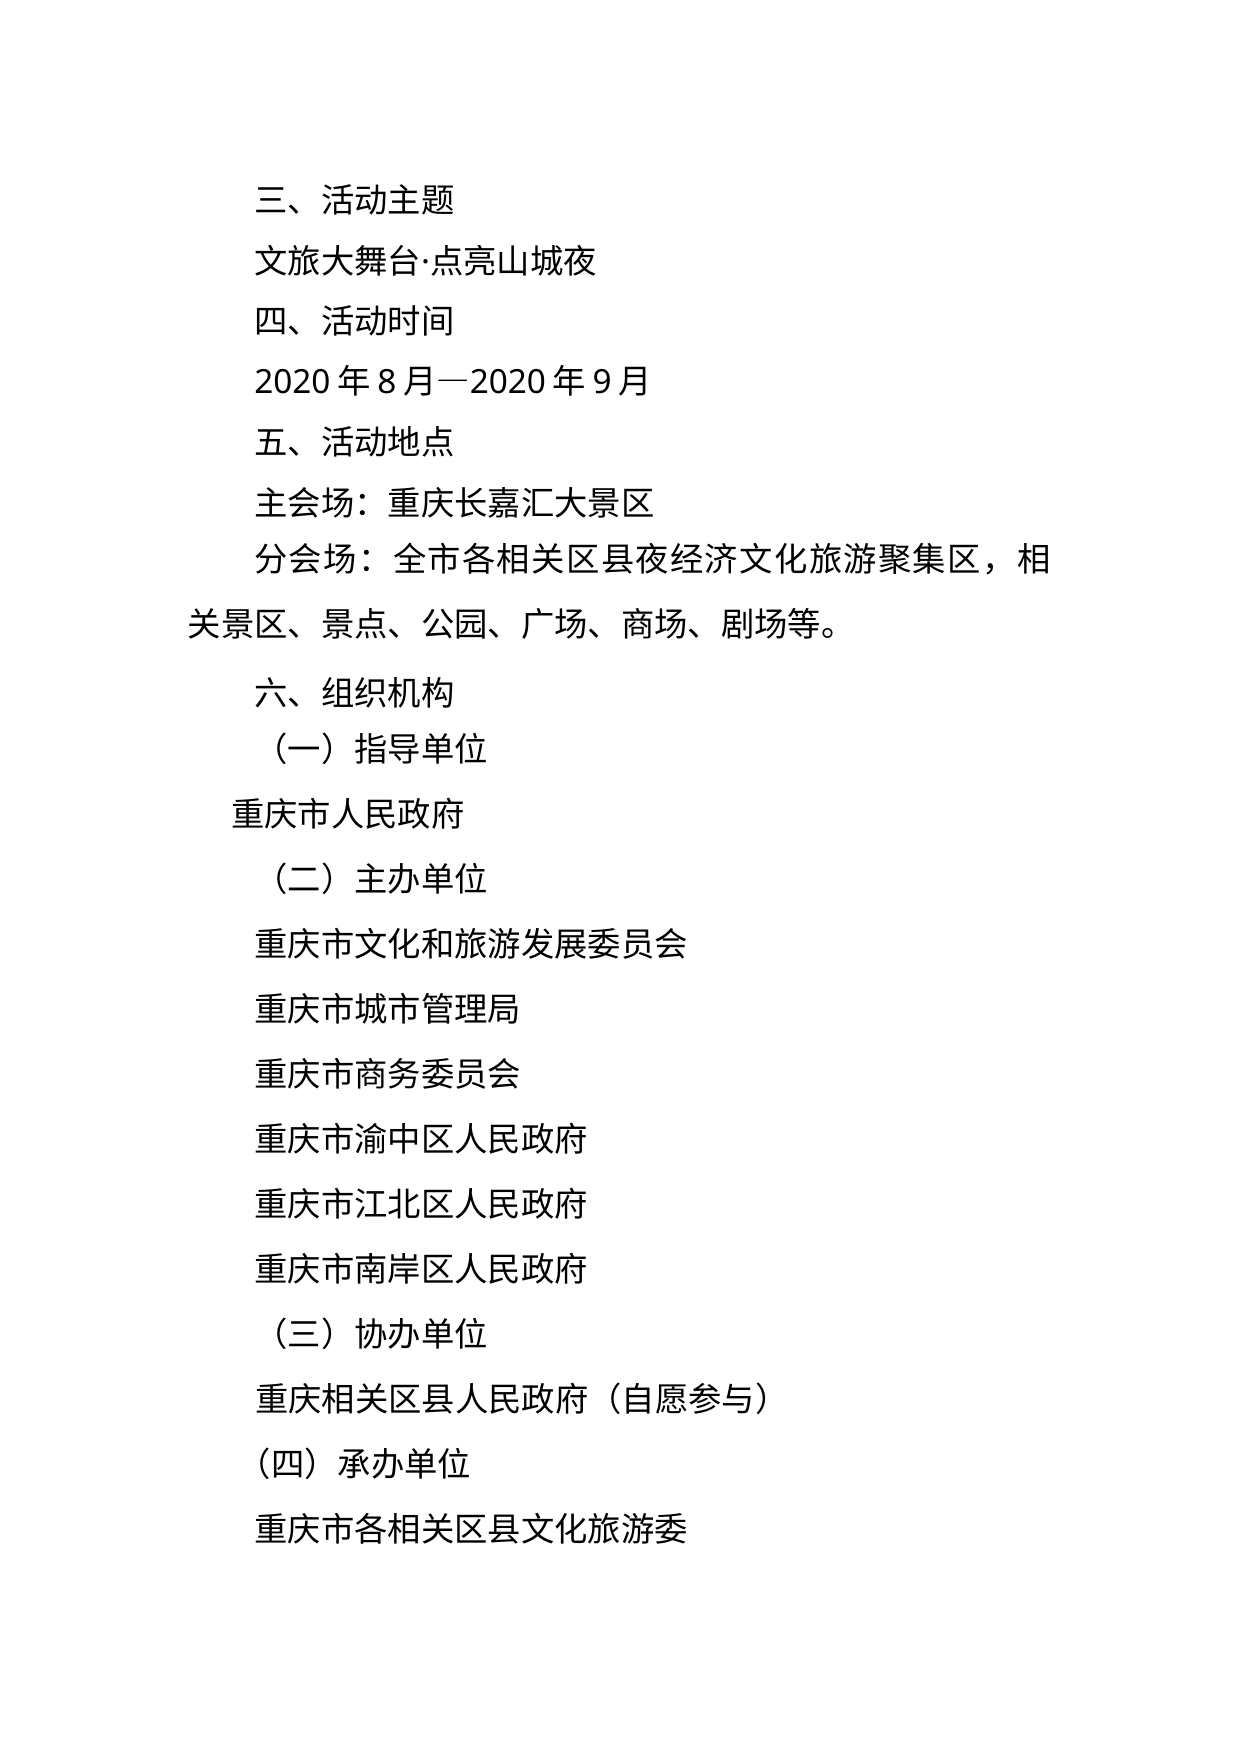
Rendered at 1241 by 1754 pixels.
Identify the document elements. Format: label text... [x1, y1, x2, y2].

text 主会场：重庆长嘉汇大景区 [187, 464, 1053, 524]
text 六、组织机构 [187, 654, 1053, 715]
text 文旅大舞台·点亮山城夜 [187, 222, 1053, 283]
text 五、活动地点 [187, 404, 1053, 464]
text 重庆市城市管理局 [187, 975, 1053, 1040]
text （四）承办单位 [187, 1430, 1053, 1495]
text 重庆市南岸区人民政府 [187, 1235, 1053, 1300]
text （三）协办单位 [187, 1300, 1053, 1365]
text 四、活动时间 [187, 283, 1053, 343]
text 重庆市渝中区人民政府 [187, 1105, 1053, 1170]
text 分会场：全市各相关区县夜经济文化旅游聚集区，相关景区、景点、公园、广场、商场、剧场等。 [187, 524, 1053, 654]
text 重庆市人民政府 [187, 780, 1053, 845]
text 重庆市江北区人民政府 [187, 1170, 1053, 1235]
text 重庆市商务委员会 [187, 1040, 1053, 1105]
text 三、活动主题 [187, 162, 1053, 222]
text （二）主办单位 [187, 845, 1053, 910]
text （一）指导单位 [187, 715, 1053, 780]
text 2020年8月—2020年9月 [187, 343, 1053, 404]
text 重庆市各相关区县文化旅游委 [187, 1495, 1053, 1560]
text 重庆相关区县人民政府（自愿参与） [187, 1365, 1053, 1430]
text 重庆市文化和旅游发展委员会 [187, 910, 1053, 975]
